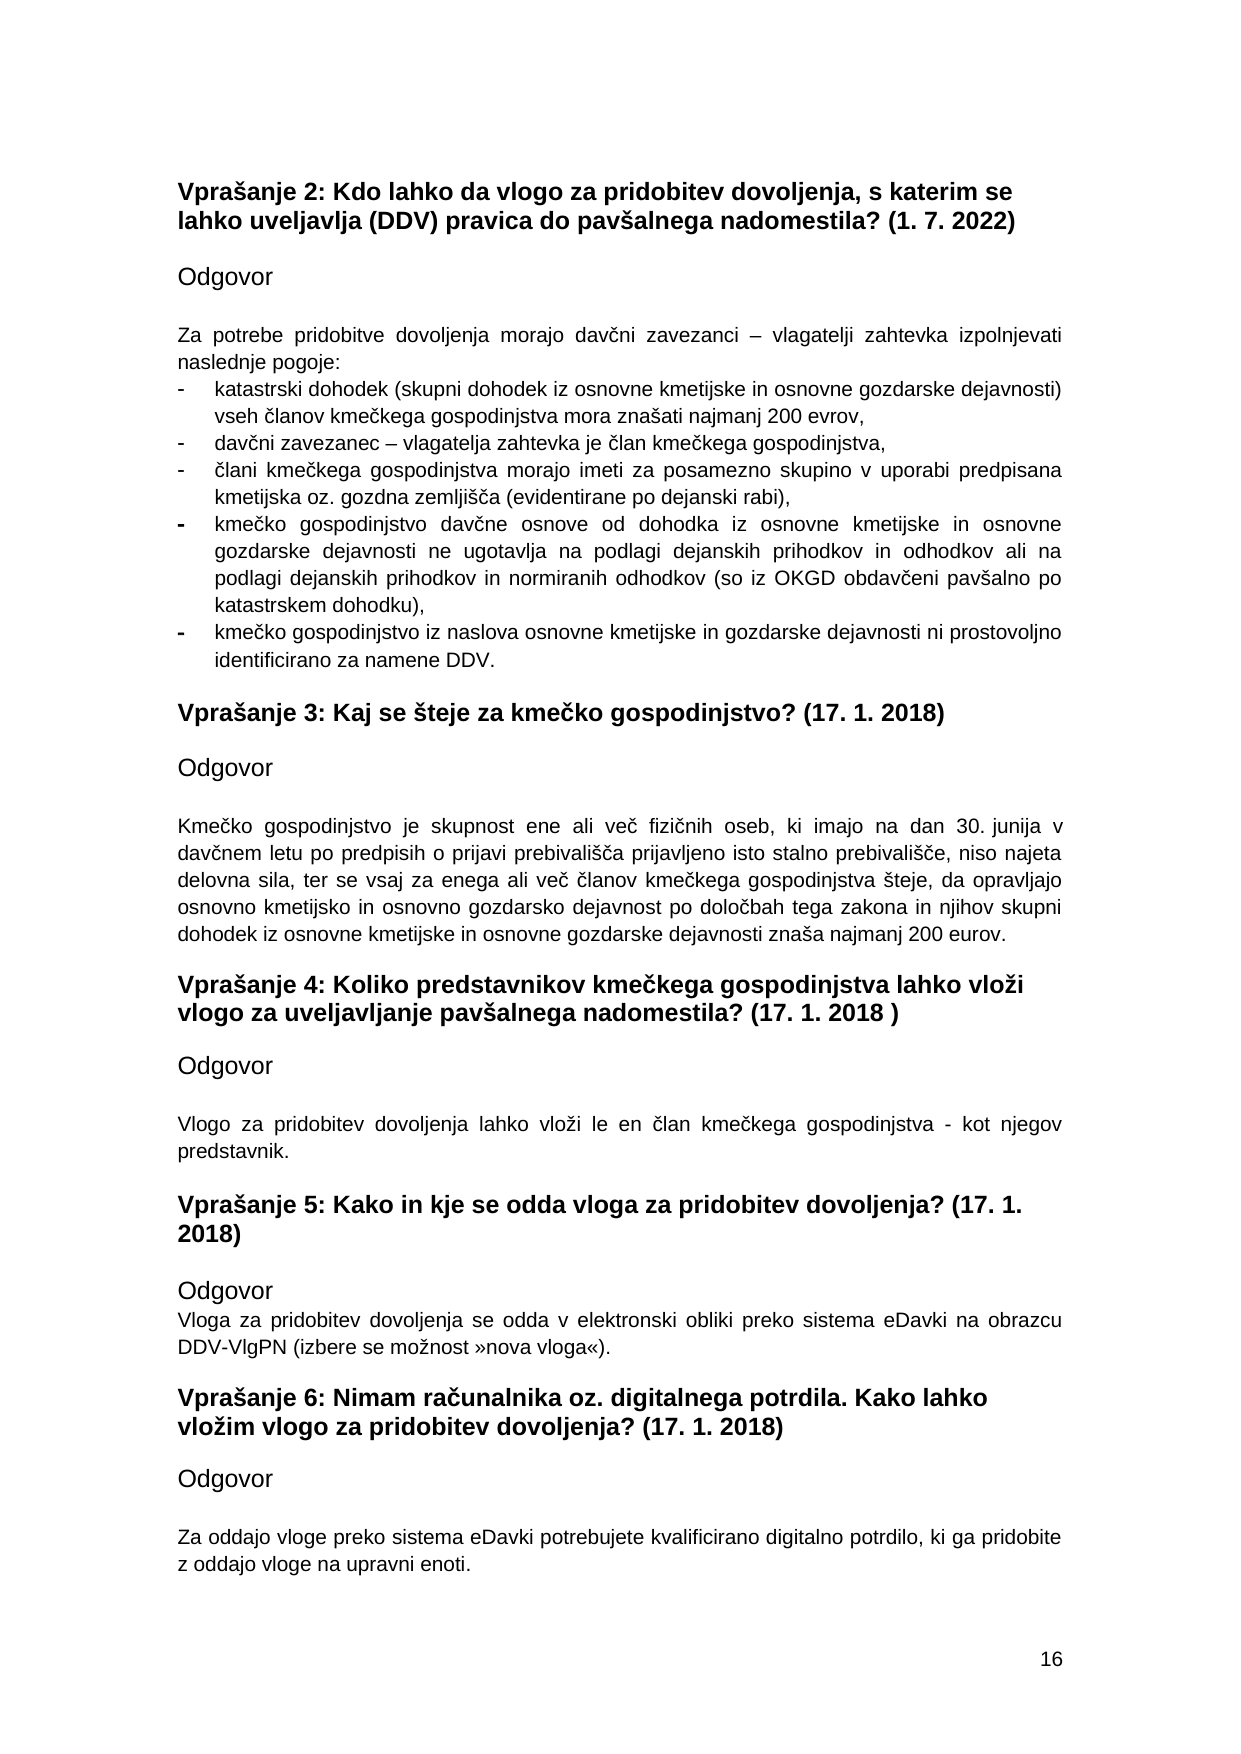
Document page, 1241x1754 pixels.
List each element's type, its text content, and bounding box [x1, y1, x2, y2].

text Odgovor [177, 262, 1063, 291]
text Vprašanje 6: Nimam računalnika oz. digitalnega potrdila. Kako lahko vložim vlogo za pridobitev dovoljenja? (17. 1. 2018) [177, 1383, 1063, 1441]
text Za potrebe pridobitve dovoljenja morajo davčni zavezanci – vlagatelji zahtevka izpolnjevati naslednje pogoje: [177, 319, 1063, 373]
text Odgovor [177, 753, 1063, 782]
text Vprašanje 3: Kaj se šteje za kmečko gospodinjstvo? (17. 1. 2018) [177, 698, 1063, 726]
text Vlogo za pridobitev dovoljenja lahko vloži le en član kmečkega gospodinjstva - kot njegov predstavnik. [177, 1109, 1063, 1163]
text Vprašanje 4: Koliko predstavnikov kmečkega gospodinjstva lahko vloži vlogo za uveljavljanje pavšalnega nadomestila? (17. 1. 2018 ) [177, 970, 1063, 1027]
text Vprašanje 5: Kako in kje se odda vloga za pridobitev dovoljenja? (17. 1. 2018) [177, 1190, 1063, 1247]
text Vprašanje 2: Kdo lahko da vlogo za pridobitev dovoljenja, s katerim se lahko uveljavlja (DDV) pravica do pavšalnega nadomestila? (1. 7. 2022) [177, 177, 1063, 235]
text Odgovor [177, 1051, 1063, 1080]
text Za oddajo vloge preko sistema eDavki potrebujete kvalificirano digitalno potrdilo, ki ga pridobite z oddajo vloge na upravni enoti. [177, 1522, 1063, 1576]
list člani kmečkega gospodinjstva morajo imeti za posamezno skupino v uporabi predpisana kmetijska oz. gozdna zemljišča (evidentirane po dejanski rabi), [177, 455, 1063, 509]
text Kmečko gospodinjstvo je skupnost ene ali več fizičnih oseb, ki imajo na dan 30. junija v davčnem letu po predpisih o prijavi prebivališča prijavljeno isto stalno prebivališče, niso najeta delovna sila, ter se vsaj za enega ali več članov kmečkega gospodinjstva šteje, da opravljajo osnovno kmetijsko in osnovno gozdarsko dejavnost po določbah tega zakona in njihov skupni dohodek iz osnovne kmetijske in osnovne gozdarske dejavnosti znaša najmanj 200 eurov. [177, 810, 1063, 946]
text Vloga za pridobitev dovoljenja se odda v elektronski obliki preko sistema eDavki na obrazcu DDV-VlgPN (izbere se možnost »nova vloga«). [177, 1305, 1063, 1359]
list katastrski dohodek (skupni dohodek iz osnovne kmetijske in osnovne gozdarske dejavnosti) vseh članov kmečkega gospodinjstva mora znašati najmanj 200 evrov, [177, 373, 1063, 428]
list davčni zavezanec – vlagatelja zahtevka je član kmečkega gospodinjstva, [177, 428, 1063, 455]
list kmečko gospodinjstvo davčne osnove od dohodka iz osnovne kmetijske in osnovne gozdarske dejavnosti ne ugotavlja na podlagi dejanskih prihodkov in odhodkov ali na podlagi dejanskih prihodkov in normiranih odhodkov (so iz OKGD obdavčeni pavšalno po katastrskem dohodku), [177, 509, 1063, 617]
text Odgovor [177, 1276, 1063, 1305]
list kmečko gospodinjstvo iz naslova osnovne kmetijske in gozdarske dejavnosti ni prostovoljno identificirano za namene DDV. [177, 617, 1063, 671]
text Odgovor [177, 1464, 1063, 1493]
